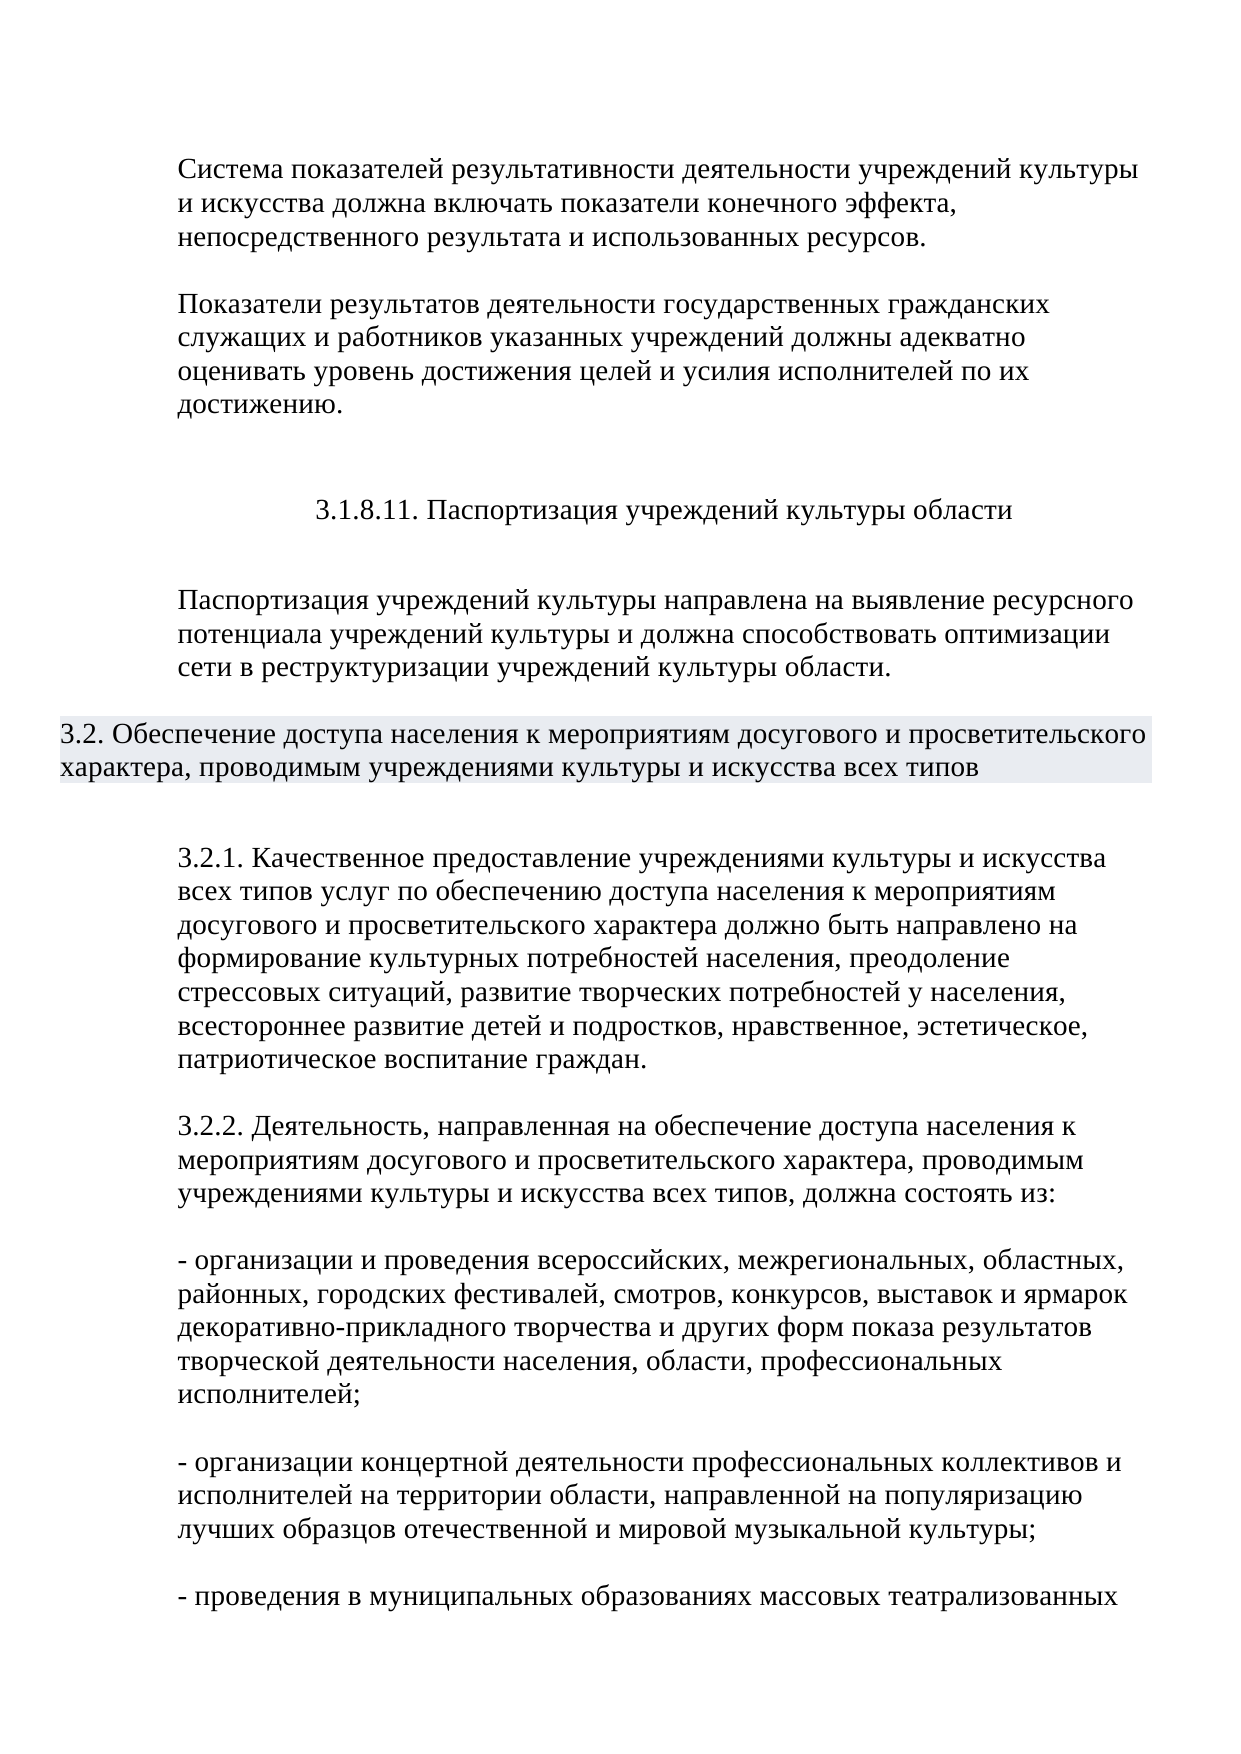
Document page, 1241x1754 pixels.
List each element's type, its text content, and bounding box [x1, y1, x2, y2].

text 3.1.8.11. Паспортизация учреждений культуры области [177, 492, 1152, 525]
text Система показателей результативности деятельности учреждений культуры и искусства должна включать показатели конечного эффекта, непосредственного результата и использованных ресурсов. Показатели результатов деятельности государственных гражданских служащих и работников указанных учреждений должны адекватно оценивать уровень достижения целей и усилия исполнителей по их достижению. [177, 118, 1152, 453]
text 3.2. Обеспечение доступа населения к мероприятиям досугового и просветительского характера, проводимым учреждениями культуры и искусства всех типов [60, 716, 1152, 783]
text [177, 806, 1152, 1611]
text Паспортизация учреждений культуры направлена на выявление ресурсного потенциала учреждений культуры и должна способствовать оптимизации сети в реструктуризации учреждений культуры области. [177, 549, 1152, 716]
